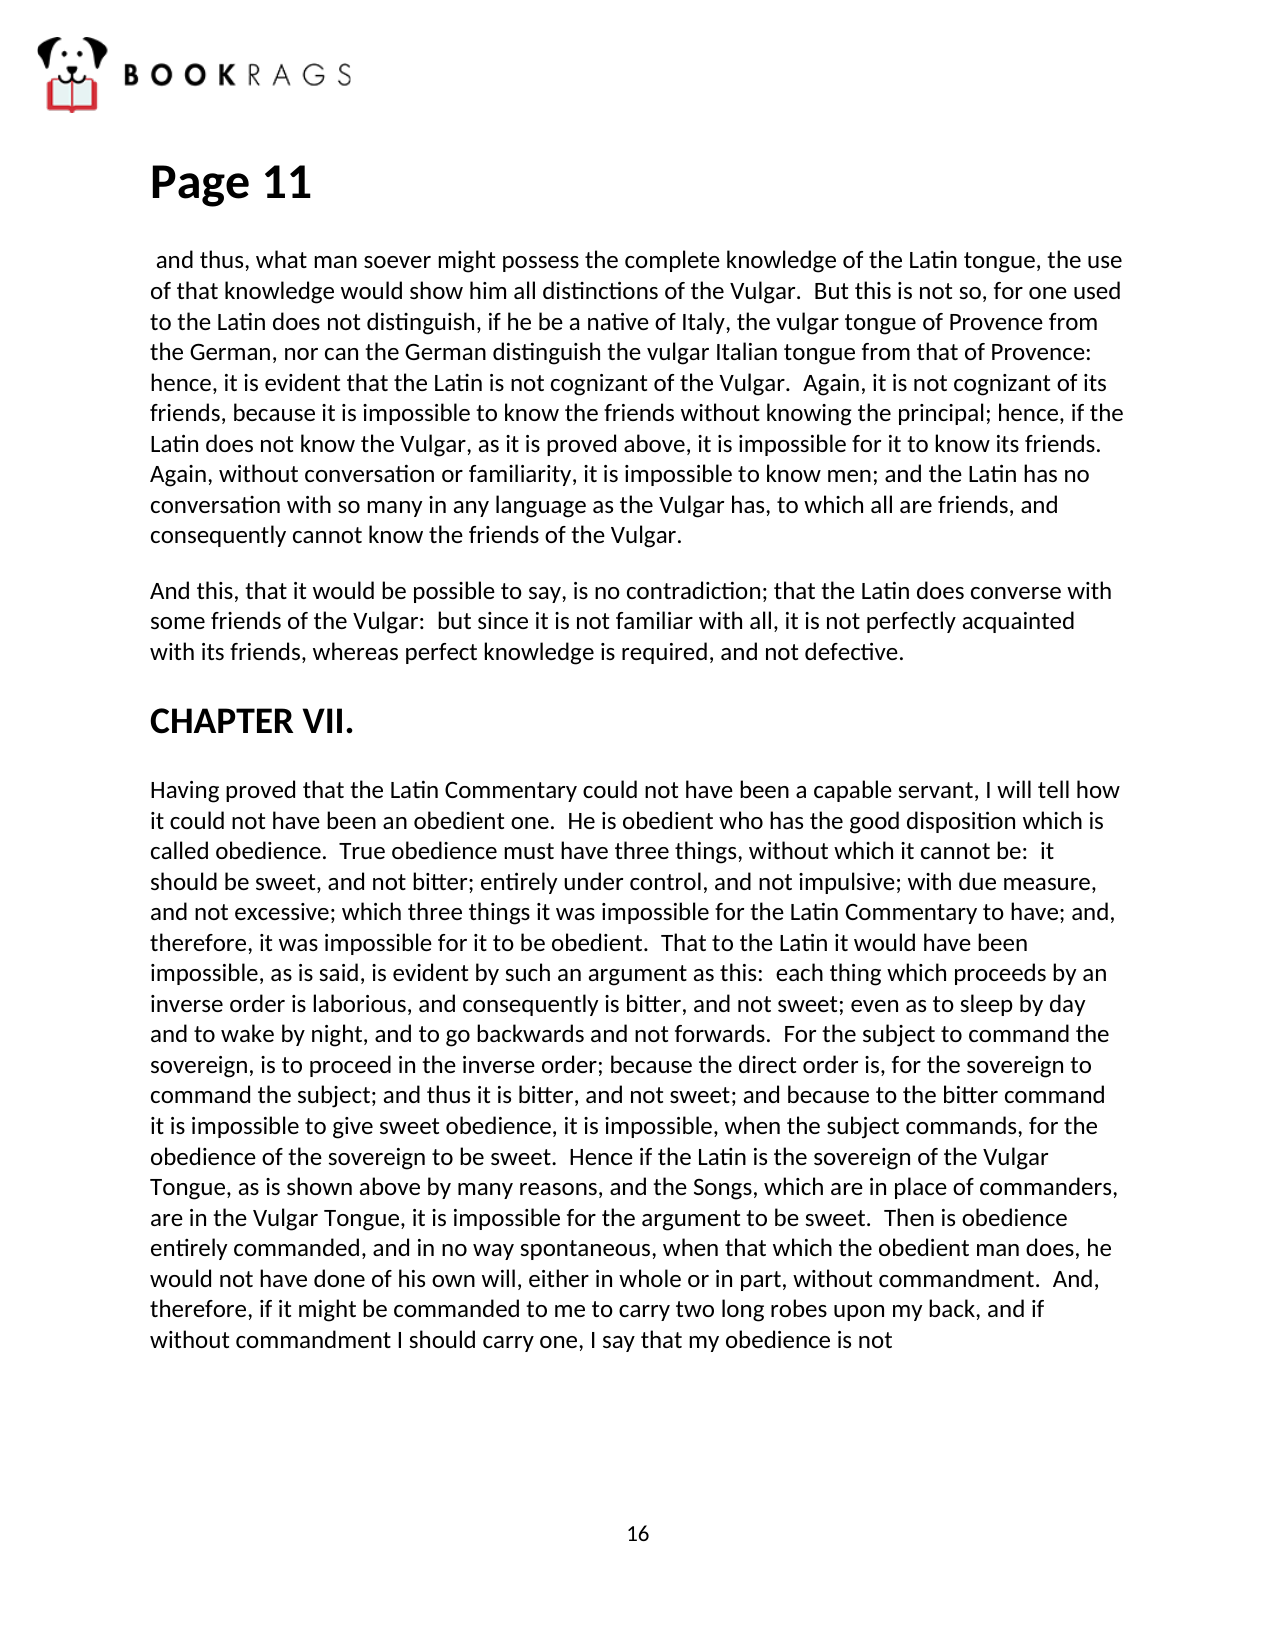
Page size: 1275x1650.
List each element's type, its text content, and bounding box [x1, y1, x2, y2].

text Page 11 [150, 150, 1125, 211]
text and thus, what man soever might possess the complete knowledge of the Latin tongue, the use of that knowledge would show him all distinctions of the Vulgar. But this is not so, for one used to the Latin does not distinguish, if he be a native of Italy, the vulgar tongue of Provence from the German, nor can the German distinguish the vulgar Italian tongue from that of Provence: hence, it is evident that the Latin is not cognizant of the Vulgar. Again, it is not cognizant of its friends, because it is impossible to know the friends without knowing the principal; hence, if the Latin does not know the Vulgar, as it is proved above, it is impossible for it to know its friends. Again, without conversation or familiarity, it is impossible to know men; and the Latin has no conversation with so many in any language as the Vulgar has, to which all are friends, and consequently cannot know the friends of the Vulgar. [150, 244, 1125, 550]
text CHAPTER VII. [150, 697, 1125, 743]
text And this, that it would be possible to say, is no contradiction; that the Latin does converse with some friends of the Vulgar: but since it is not familiar with all, it is not perfectly acquainted with its friends, whereas perfect knowledge is required, and not defective. [150, 575, 1125, 666]
text Having proved that the Latin Commentary could not have been a capable servant, I will tell how it could not have been an obedient one. He is obedient who has the good disposition which is called obedience. True obedience must have three things, without which it cannot be: it should be sweet, and not bitter; entirely under control, and not impulsive; with due measure, and not excessive; which three things it was impossible for the Latin Commentary to have; and, therefore, it was impossible for it to be obedient. That to the Latin it would have been impossible, as is said, is evident by such an argument as this: each thing which proceeds by an inverse order is laborious, and consequently is bitter, and not sweet; even as to sleep by day and to wake by night, and to go backwards and not forwards. For the subject to command the sovereign, is to proceed in the inverse order; because the direct order is, for the sovereign to command the subject; and thus it is bitter, and not sweet; and because to the bitter command it is impossible to give sweet obedience, it is impossible, when the subject commands, for the obedience of the sovereign to be sweet. Hence if the Latin is the sovereign of the Vulgar Tongue, as is shown above by many reasons, and the Songs, which are in place of commanders, are in the Vulgar Tongue, it is impossible for the argument to be sweet. Then is obedience entirely commanded, and in no way spontaneous, when that which the obedient man does, he would not have done of his own will, either in whole or in part, without commandment. And, therefore, if it might be commanded to me to carry two long robes upon my back, and if without commandment I should carry one, I say that my obedience is not [150, 774, 1125, 1354]
picture [37, 37, 351, 113]
